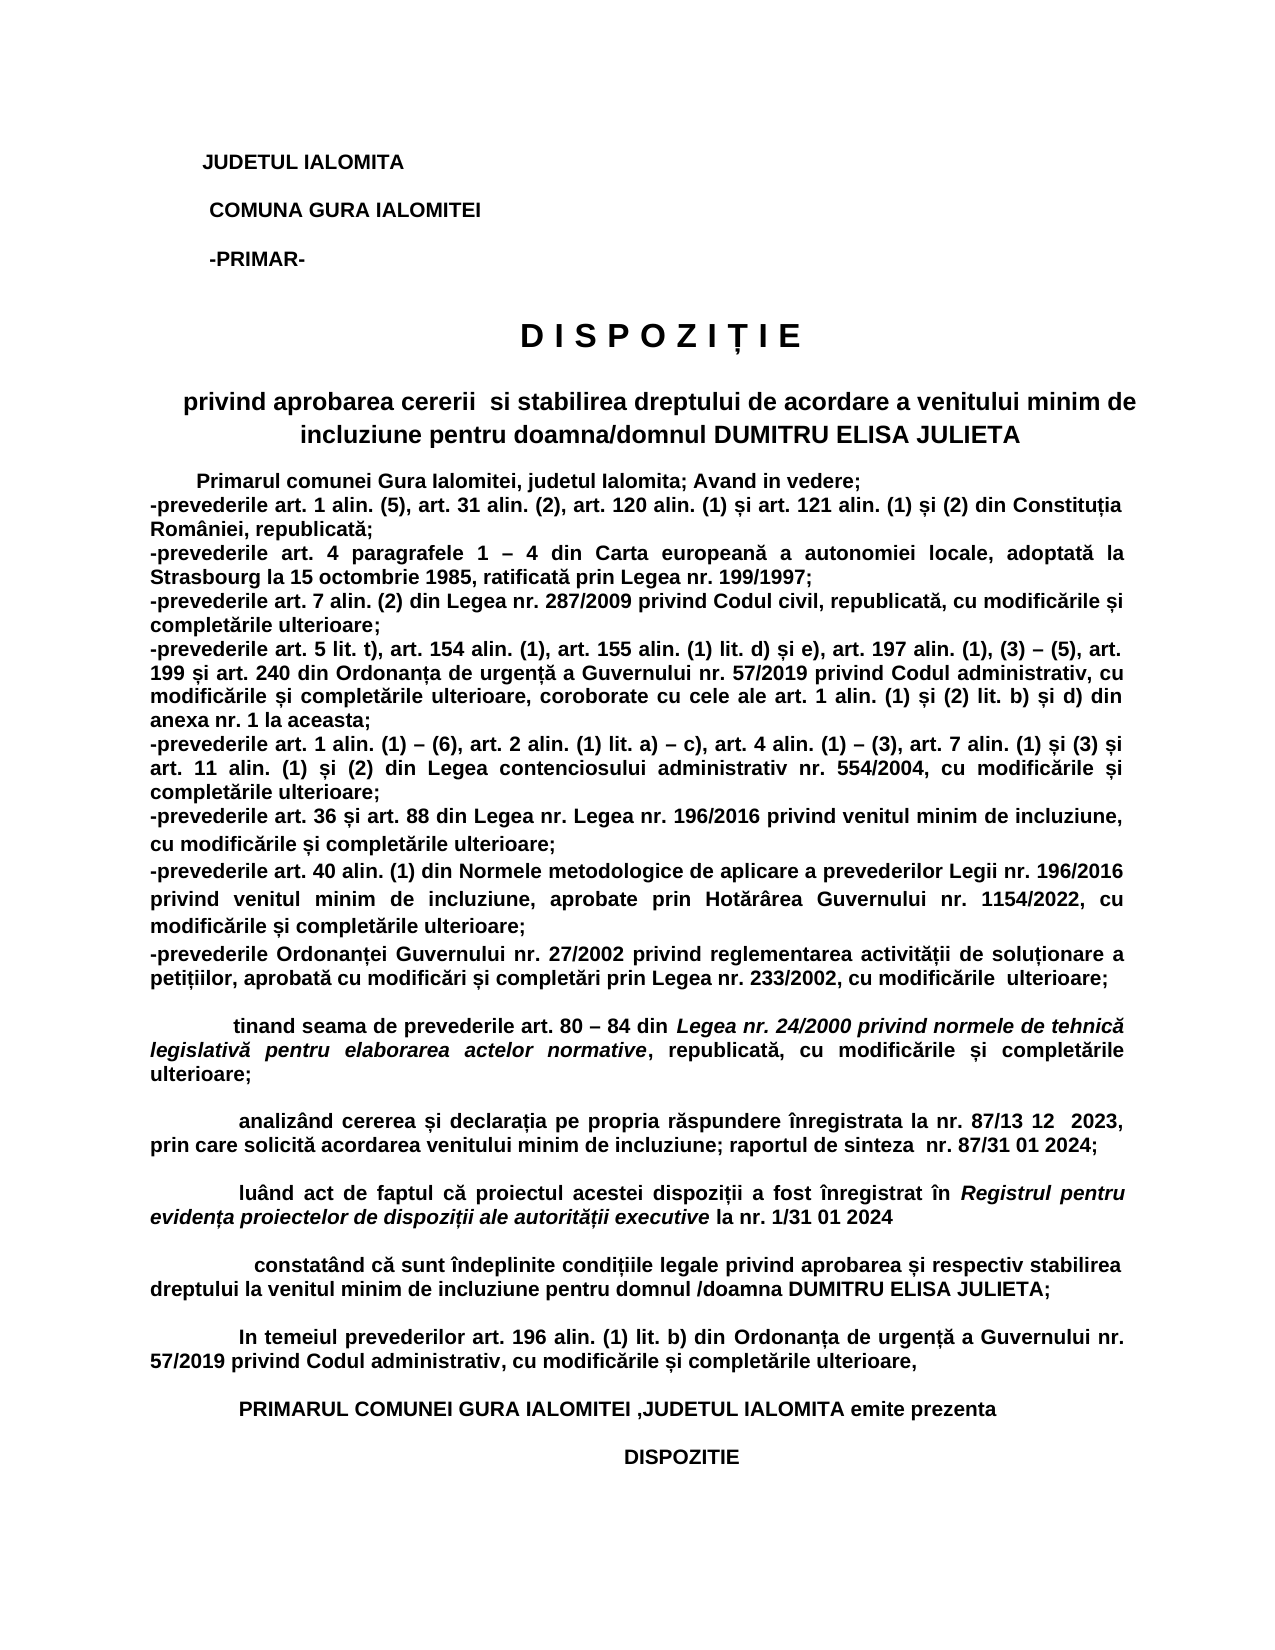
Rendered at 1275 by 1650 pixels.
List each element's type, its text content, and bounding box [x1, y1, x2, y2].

text In temeiul prevederilor art. 196 alin. (1) lit. b) din Ordonanța de urgență a Guvernului nr. 57/2019 privind Codul administrativ, cu modificările și completările ulterioare, [150, 1325, 1125, 1373]
text Primarul comunei Gura Ialomitei, judetul Ialomita; Avand in vedere; [150, 469, 1125, 493]
text luând act de faptul că proiectul acestei dispoziții a fost înregistrat în Registrul pentru evidența proiectelor de dispoziții ale autorității executive la nr. 1/31 01 2024 [150, 1181, 1125, 1229]
text COMUNA GURA IALOMITEI [150, 198, 1125, 222]
text PRIMARUL COMUNEI GURA IALOMITEI ,JUDETUL IALOMITA emite prezenta [150, 1397, 1125, 1421]
text JUDETUL IALOMITA [150, 150, 1125, 174]
text -prevederile art. 5 lit. t), art. 154 alin. (1), art. 155 alin. (1) lit. d) și e), art. 197 alin. (1), (3) – (5), art. 199 și art. 240 din Ordonanța de urgență a Guvernului nr. 57/2019 privind Codul administrativ, cu modificările și completările ulterioare, coroborate cu cele ale art. 1 alin. (1) și (2) lit. b) și d) din anexa nr. 1 la aceasta; [150, 636, 1125, 732]
text tinand seama de prevederile art. 80 – 84 din Legea nr. 24/2000 privind normele de tehnică legislativă pentru elaborarea actelor normative, republicată, cu modificările și completările ulterioare; [150, 1013, 1125, 1085]
text -prevederile art. 36 și art. 88 din Legea nr. Legea nr. 196/2016 privind venitul minim de incluziune, cu modificările și completările ulterioare; [150, 804, 1125, 856]
text constatând că sunt îndeplinite condițiile legale privind aprobarea și respectiv stabilirea dreptului la venitul minim de incluziune pentru domnul /doamna DUMITRU ELISA JULIETA; [150, 1253, 1125, 1301]
text -prevederile art. 1 alin. (5), art. 31 alin. (2), art. 120 alin. (1) și art. 121 alin. (1) și (2) din Constituția României, republicată; [150, 493, 1125, 541]
text -prevederile art. 4 paragrafele 1 – 4 din Carta europeană a autonomiei locale, adoptată la Strasbourg la 15 octombrie 1985, ratificată prin Legea nr. 199/1997; [150, 541, 1125, 588]
text -PRIMAR- [150, 247, 1125, 271]
text -prevederile art. 1 alin. (1) – (6), art. 2 alin. (1) lit. a) – c), art. 4 alin. (1) – (3), art. 7 alin. (1) și (3) și art. 11 alin. (1) și (2) din Legea contenciosului administrativ nr. 554/2004, cu modificările și completările ulterioare; [150, 732, 1125, 804]
text -prevederile art. 40 alin. (1) din Normele metodologice de aplicare a prevederilor Legii nr. 196/2016 privind venitul minim de incluziune, aprobate prin Hotărârea Guvernului nr. 1154/2022, cu modificările și completările ulterioare; [150, 859, 1125, 938]
text analizând cererea și declarația pe propria răspundere înregistrata la nr. 87/13 12 2023, prin care solicită acordarea venitului minim de incluziune; raportul de sinteza nr. 87/31 01 2024; [150, 1109, 1125, 1157]
text -prevederile Ordonanței Guvernului nr. 27/2002 privind reglementarea activității de soluționare a petițiilor, aprobată cu modificări și completări prin Legea nr. 233/2002, cu modificările ulterioare; [150, 942, 1125, 989]
text DISPOZITIE [150, 1445, 1125, 1469]
text -prevederile art. 7 alin. (2) din Legea nr. 287/2009 privind Codul civil, republicată, cu modificările și completările ulterioare; [150, 588, 1125, 636]
